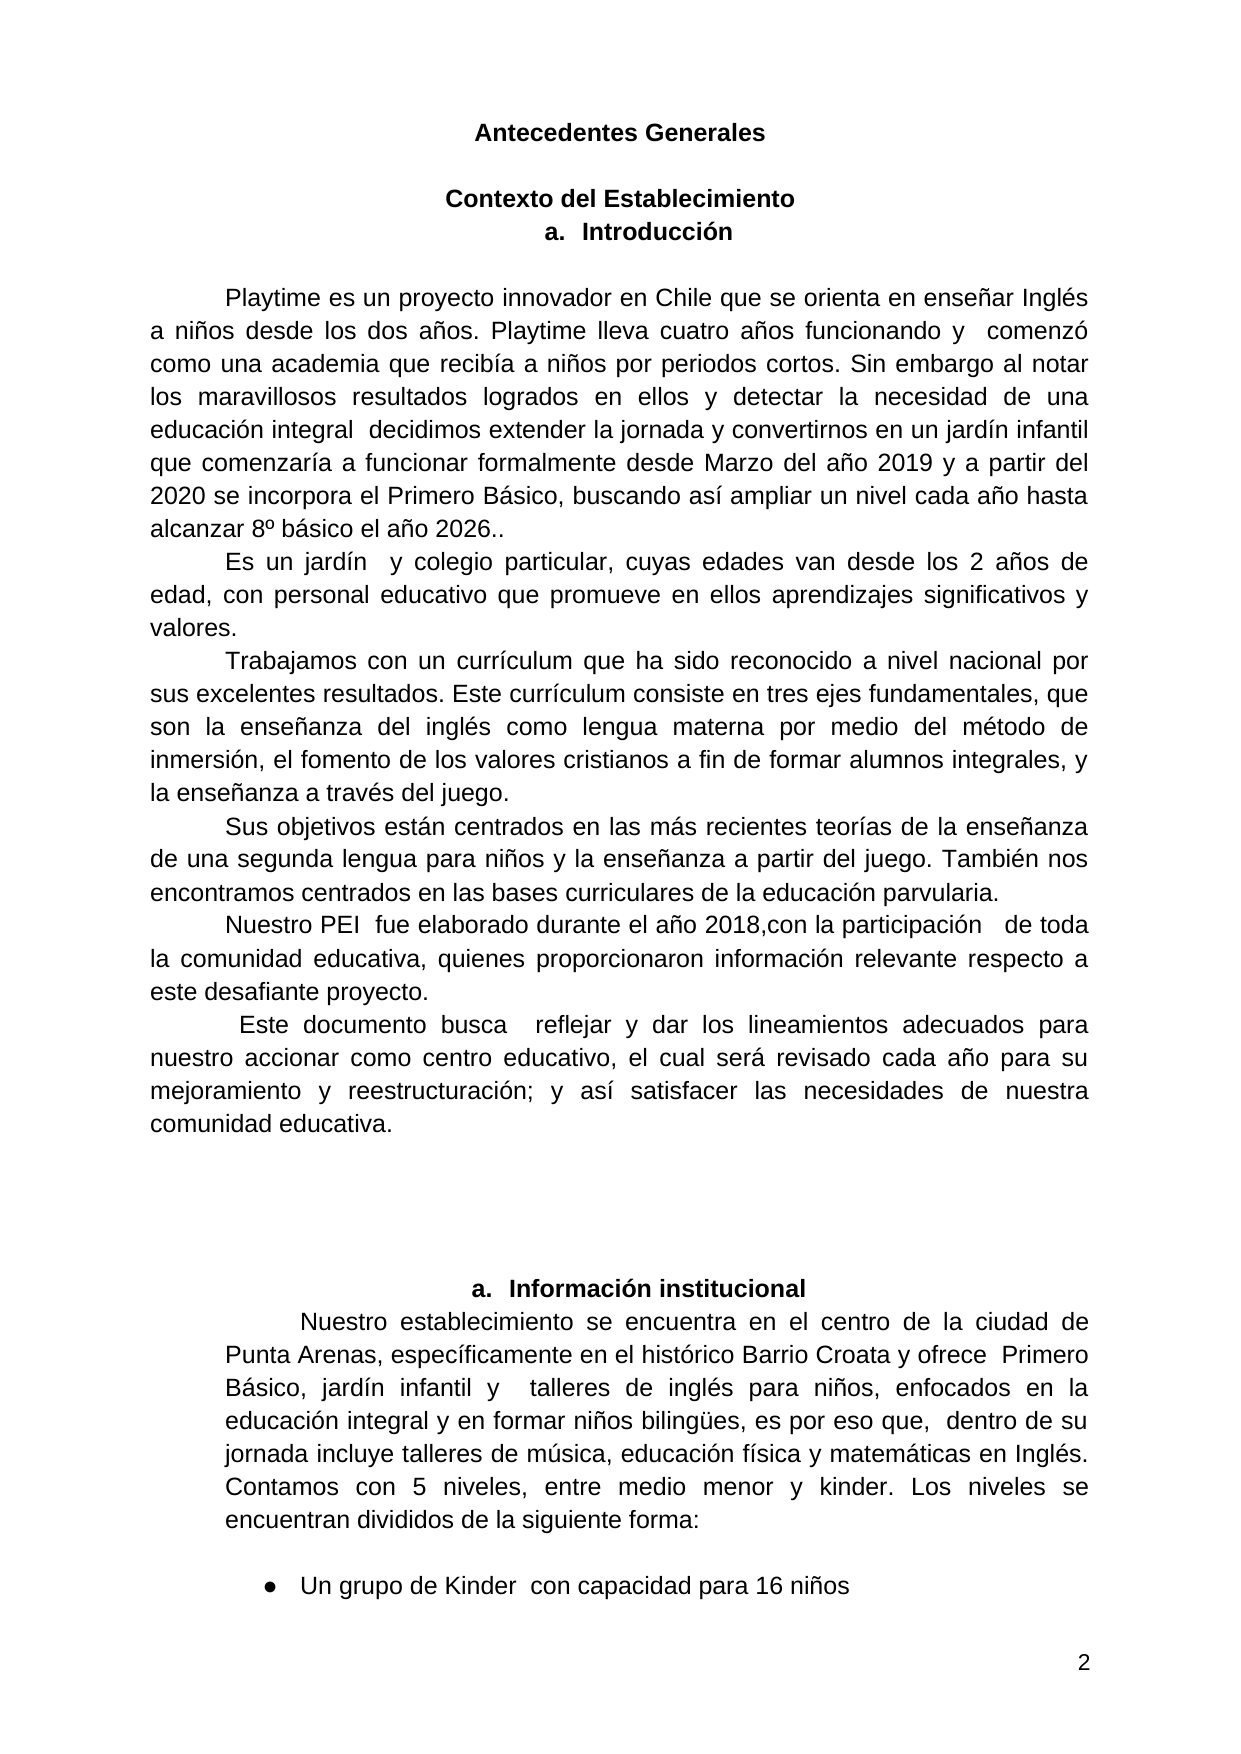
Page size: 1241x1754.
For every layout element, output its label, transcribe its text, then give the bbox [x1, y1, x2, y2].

list Un grupo de Kinder con capacidad para 16 niños [262, 1571, 1090, 1600]
text Trabajamos con un currículum que ha sido reconocido a nivel nacional por sus excelentes resultados. Este currículum consiste en tres ejes fundamentales, que son la enseñanza del inglés como lengua materna por medio del método de inmersión, el fomento de los valores cristianos a fin de formar alumnos integrales, y la enseñanza a través del juego. [150, 646, 1090, 807]
list Introducción [187, 217, 1090, 246]
list Información institucional [187, 1274, 1090, 1302]
text Antecedentes Generales [150, 118, 1090, 147]
text Es un jardín y colegio particular, cuyas edades van desde los 2 años de edad, con personal educativo que promueve en ellos aprendizajes significativos y valores. [150, 547, 1090, 642]
text Nuestro PEI fue elaborado durante el año 2018,con la participación de toda la comunidad educativa, quienes proporcionaron información relevante respecto a este desafiante proyecto. [150, 911, 1090, 1005]
text Playtime es un proyecto innovador en Chile que se orienta en enseñar Inglés a niños desde los dos años. Playtime lleva cuatro años funcionando y comenzó como una academia que recibía a niños por periodos cortos. Sin embargo al notar los maravillosos resultados logrados en ellos y detectar la necesidad de una educación integral decidimos extender la jornada y convertirnos en un jardín infantil que comenzaría a funcionar formalmente desde Marzo del año 2019 y a partir del 2020 se incorpora el Primero Básico, buscando así ampliar un nivel cada año hasta alcanzar 8º básico el año 2026.. [150, 283, 1090, 543]
text Este documento busca reflejar y dar los lineamientos adecuados para nuestro accionar como centro educativo, el cual será revisado cada año para su mejoramiento y reestructuración; y así satisfacer las necesidades de nuestra comunidad educativa. [150, 1009, 1090, 1137]
text Nuestro establecimiento se encuentra en el centro de la ciudad de Punta Arenas, específicamente en el histórico Barrio Croata y ofrece Primero Básico, jardín infantil y talleres de inglés para niños, enfocados en la educación integral y en formar niños bilingües, es por eso que, dentro de su jornada incluye talleres de música, educación física y matemáticas en Inglés. Contamos con 5 niveles, entre medio menor y kinder. Los niveles se encuentran divididos de la siguiente forma: [225, 1307, 1090, 1534]
text Sus objetivos están centrados en las más recientes teorías de la enseñanza de una segunda lengua para niños y la enseñanza a partir del juego. También nos encontramos centrados en las bases curriculares de la educación parvularia. [150, 811, 1090, 906]
text Contexto del Establecimiento [150, 184, 1090, 213]
